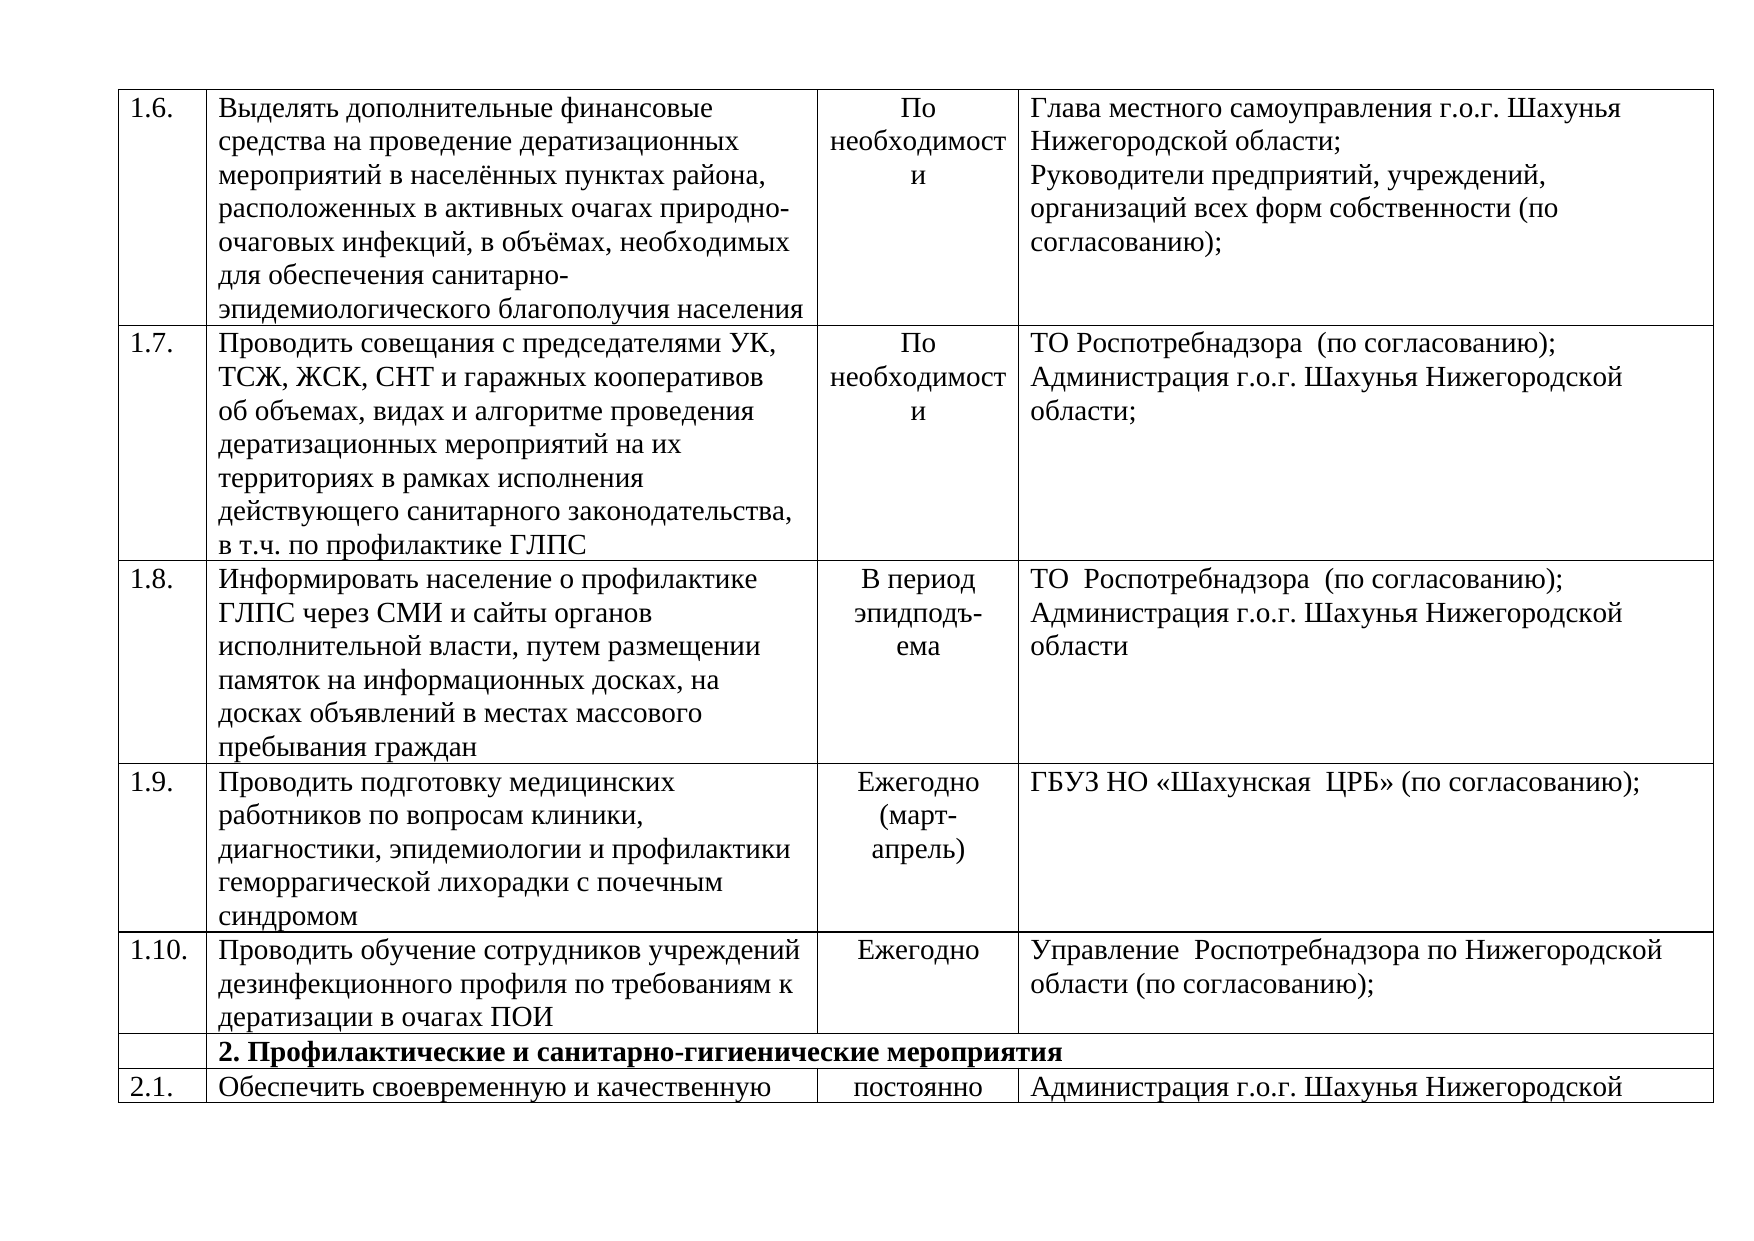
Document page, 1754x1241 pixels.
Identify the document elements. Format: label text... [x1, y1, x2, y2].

table_cell Проводить обучение сотрудников учреждений дезинфекционного профиля по требованиям к дератизации в очагах ПОИ [207, 933, 817, 1033]
table_cell Ежегодно [818, 933, 1018, 1033]
table_cell Проводить совещания с председателями УК, ТСЖ, ЖСК, СНТ и гаражных кооперативов об объемах, видах и алгоритме проведения дератизационных мероприятий на их территориях в рамках исполнения действующего санитарного законодательства, в т.ч. по профилактике ГЛПС [207, 326, 817, 560]
table_cell Ежегодно (март- апрель) [818, 764, 1018, 931]
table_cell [207, 1069, 817, 1102]
table_cell Глава местного самоуправления г.о.г. Шахунья Нижегородской области; Руководители предприятий, учреждений, организаций всех форм собственности (по согласованию); [1019, 90, 1713, 324]
table_cell 1.10. [119, 933, 206, 1033]
table_cell 1.7. [119, 326, 206, 560]
table_cell 1.8. [119, 561, 206, 763]
table_cell ТО Роспотребнадзора (по согласованию); Администрация г.о.г. Шахунья Нижегородской области; [1019, 326, 1713, 560]
table_cell Информировать население о профилактике ГЛПС через СМИ и сайты органов исполнительной власти, путем размещении памяток на информационных досках, на досках объявлений в местах массового пребывания граждан [207, 561, 817, 763]
table_cell ГБУЗ НО «Шахунская ЦРБ» (по согласованию); [1019, 764, 1713, 931]
table_cell Проводить подготовку медицинских работников по вопросам клиники, диагностики, эпидемиологии и профилактики геморрагической лихорадки с почечным синдромом [207, 764, 817, 931]
table_cell В период эпидподъ- ема [818, 561, 1018, 763]
table_cell 2. Профилактические и санитарно-гигиенические мероприятия [207, 1034, 1713, 1068]
table_cell 1.6. [119, 90, 206, 324]
table_cell ТО Роспотребнадзора (по согласованию); Администрация г.о.г. Шахунья Нижегородской области [1019, 561, 1713, 763]
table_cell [1019, 1069, 1713, 1102]
table_cell постоянно [818, 1069, 1018, 1102]
table_cell [119, 1034, 206, 1068]
table_cell По необходимости [818, 326, 1018, 560]
table_cell 2.1. [119, 1069, 206, 1102]
table_cell 1.9. [119, 764, 206, 931]
table_cell Управление Роспотребнадзора по Нижегородской области (по согласованию); [1019, 933, 1713, 1033]
table_cell Выделять дополнительные финансовые средства на проведение дератизационных мероприятий в населённых пунктах района, расположенных в активных очагах природно-очаговых инфекций, в объёмах, необходимых для обеспечения санитарно-эпидемиологического благополучия населения [207, 90, 817, 324]
table_cell По необходимости [818, 90, 1018, 324]
